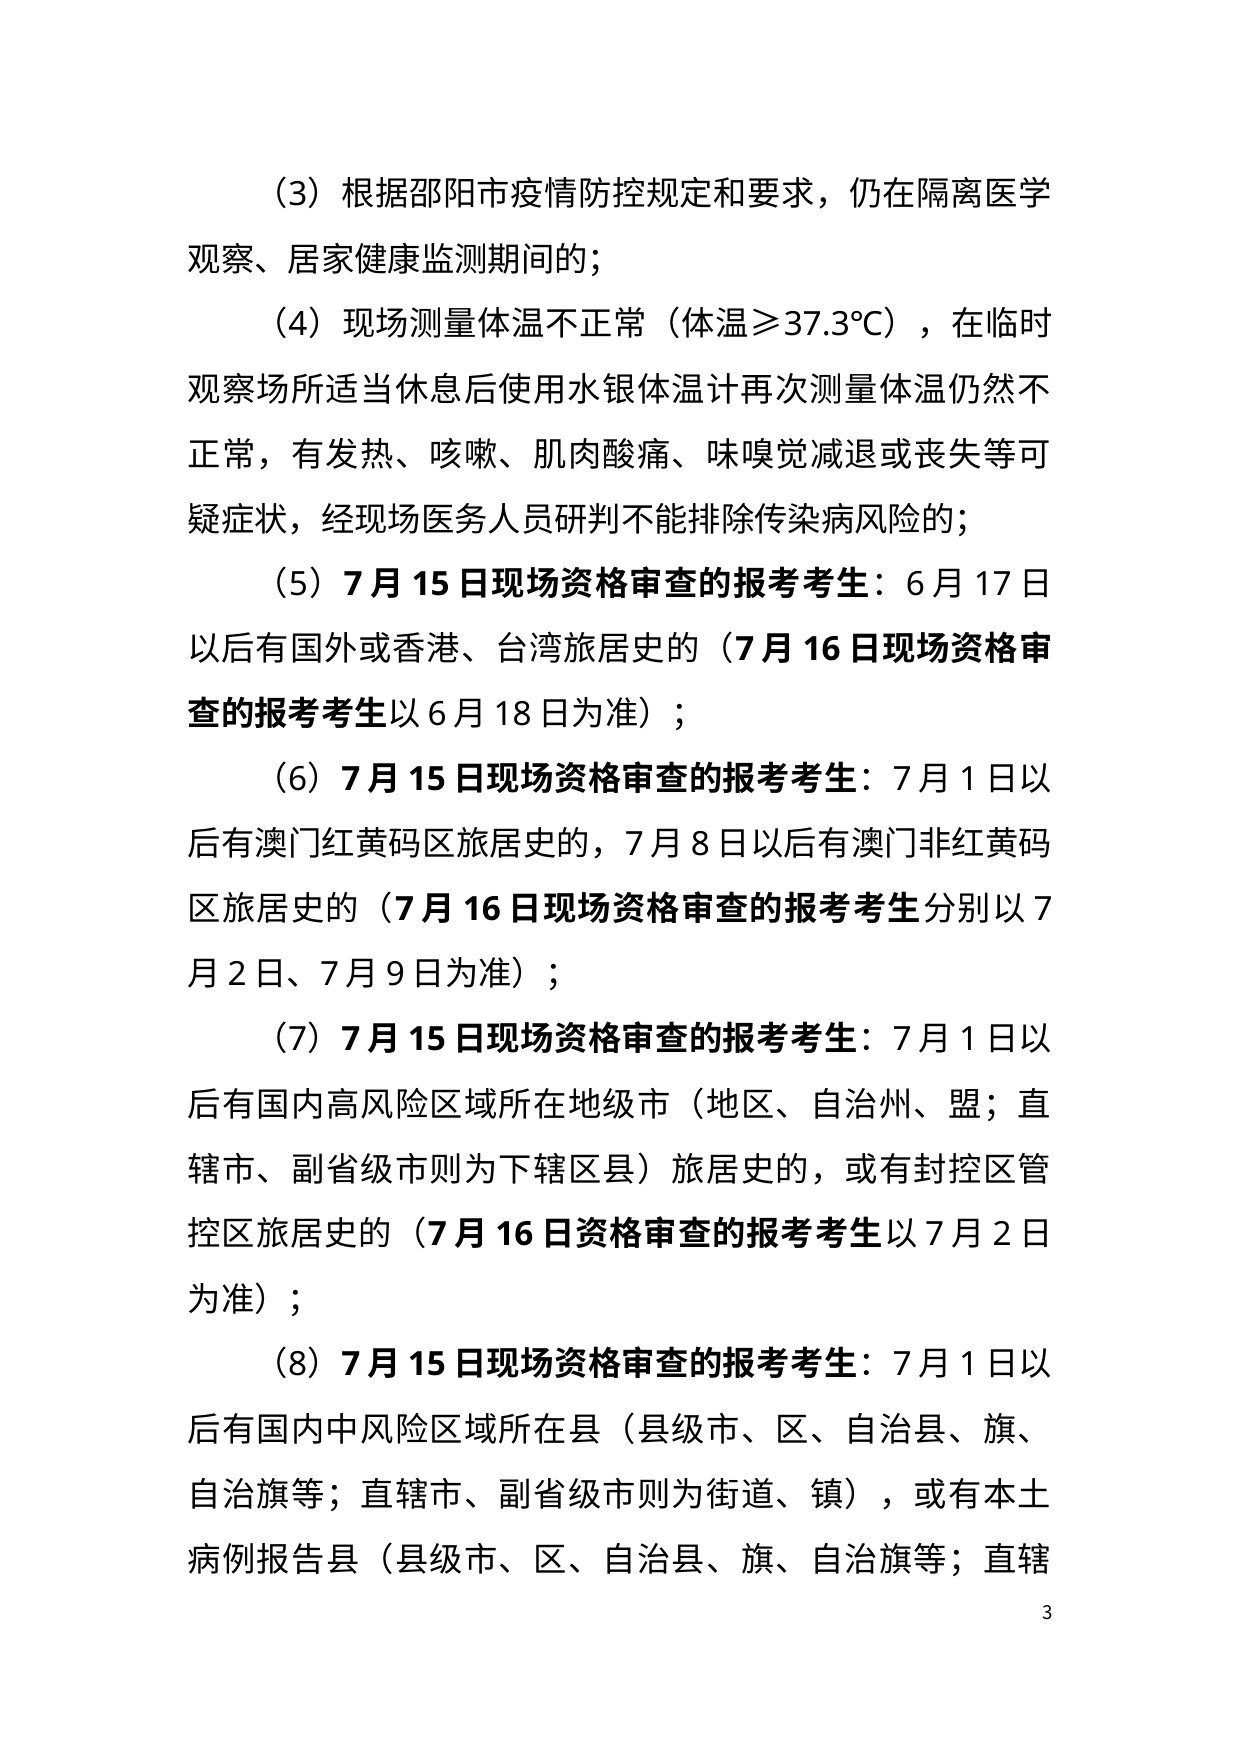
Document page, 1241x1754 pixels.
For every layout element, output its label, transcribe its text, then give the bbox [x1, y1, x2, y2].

text （5）7月15日现场资格审查的报考考生：6月17日以后有国外或香港、台湾旅居史的（7月16日现场资格审查的报考考生以6月18日为准）； [187, 549, 1053, 744]
text （6）7月15日现场资格审查的报考考生：7月1日以后有澳门红黄码区旅居史的，7月8日以后有澳门非红黄码区旅居史的（7月16日现场资格审查的报考考生分别以7月2日、7月9日为准）； [187, 744, 1053, 1004]
text （3）根据邵阳市疫情防控规定和要求，仍在隔离医学观察、居家健康监测期间的； [187, 159, 1053, 289]
text （7）7月15日现场资格审查的报考考生：7月1日以后有国内高风险区域所在地级市（地区、自治州、盟；直辖市、副省级市则为下辖区县）旅居史的，或有封控区管控区旅居史的（7月16日资格审查的报考考生以7月2日为准）； [187, 1004, 1053, 1329]
text （4）现场测量体温不正常（体温≥37.3℃），在临时观察场所适当休息后使用水银体温计再次测量体温仍然不正常，有发热、咳嗽、肌肉酸痛、味嗅觉减退或丧失等可疑症状，经现场医务人员研判不能排除传染病风险的； [187, 289, 1053, 549]
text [187, 1329, 1053, 1589]
